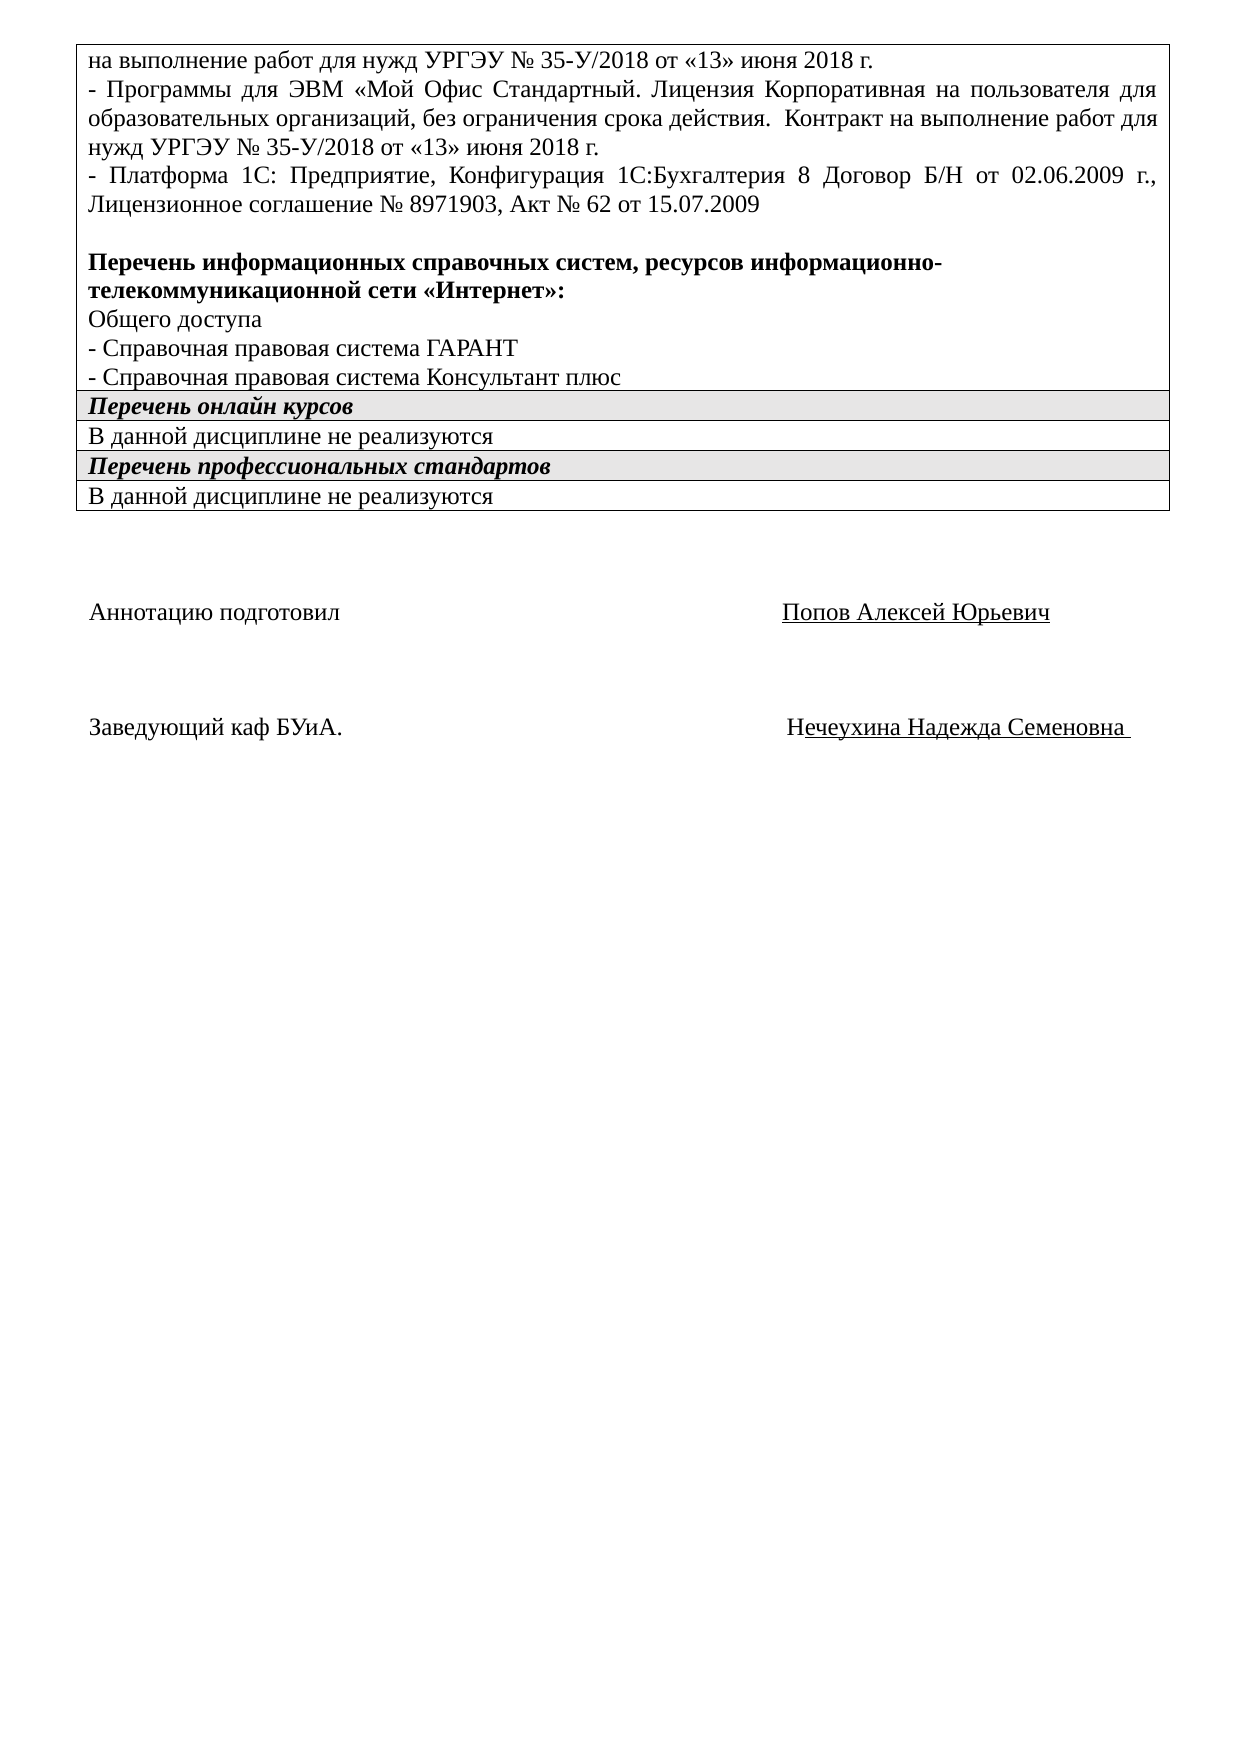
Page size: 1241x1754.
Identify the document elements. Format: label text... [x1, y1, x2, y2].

table_cell В данной дисциплине не реализуются [77, 421, 1169, 450]
table_cell В данной дисциплине не реализуются [77, 481, 1169, 509]
table_cell Перечень онлайн курсов [77, 391, 1169, 420]
text Заведующий каф БУиА. Нечеухина Надежда Семеновна [88, 712, 1181, 741]
text Аннотацию подготовил Попов Алексей Юрьевич [88, 597, 1181, 626]
table_cell Перечень профессиональных стандартов [77, 451, 1169, 480]
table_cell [77, 45, 1169, 390]
